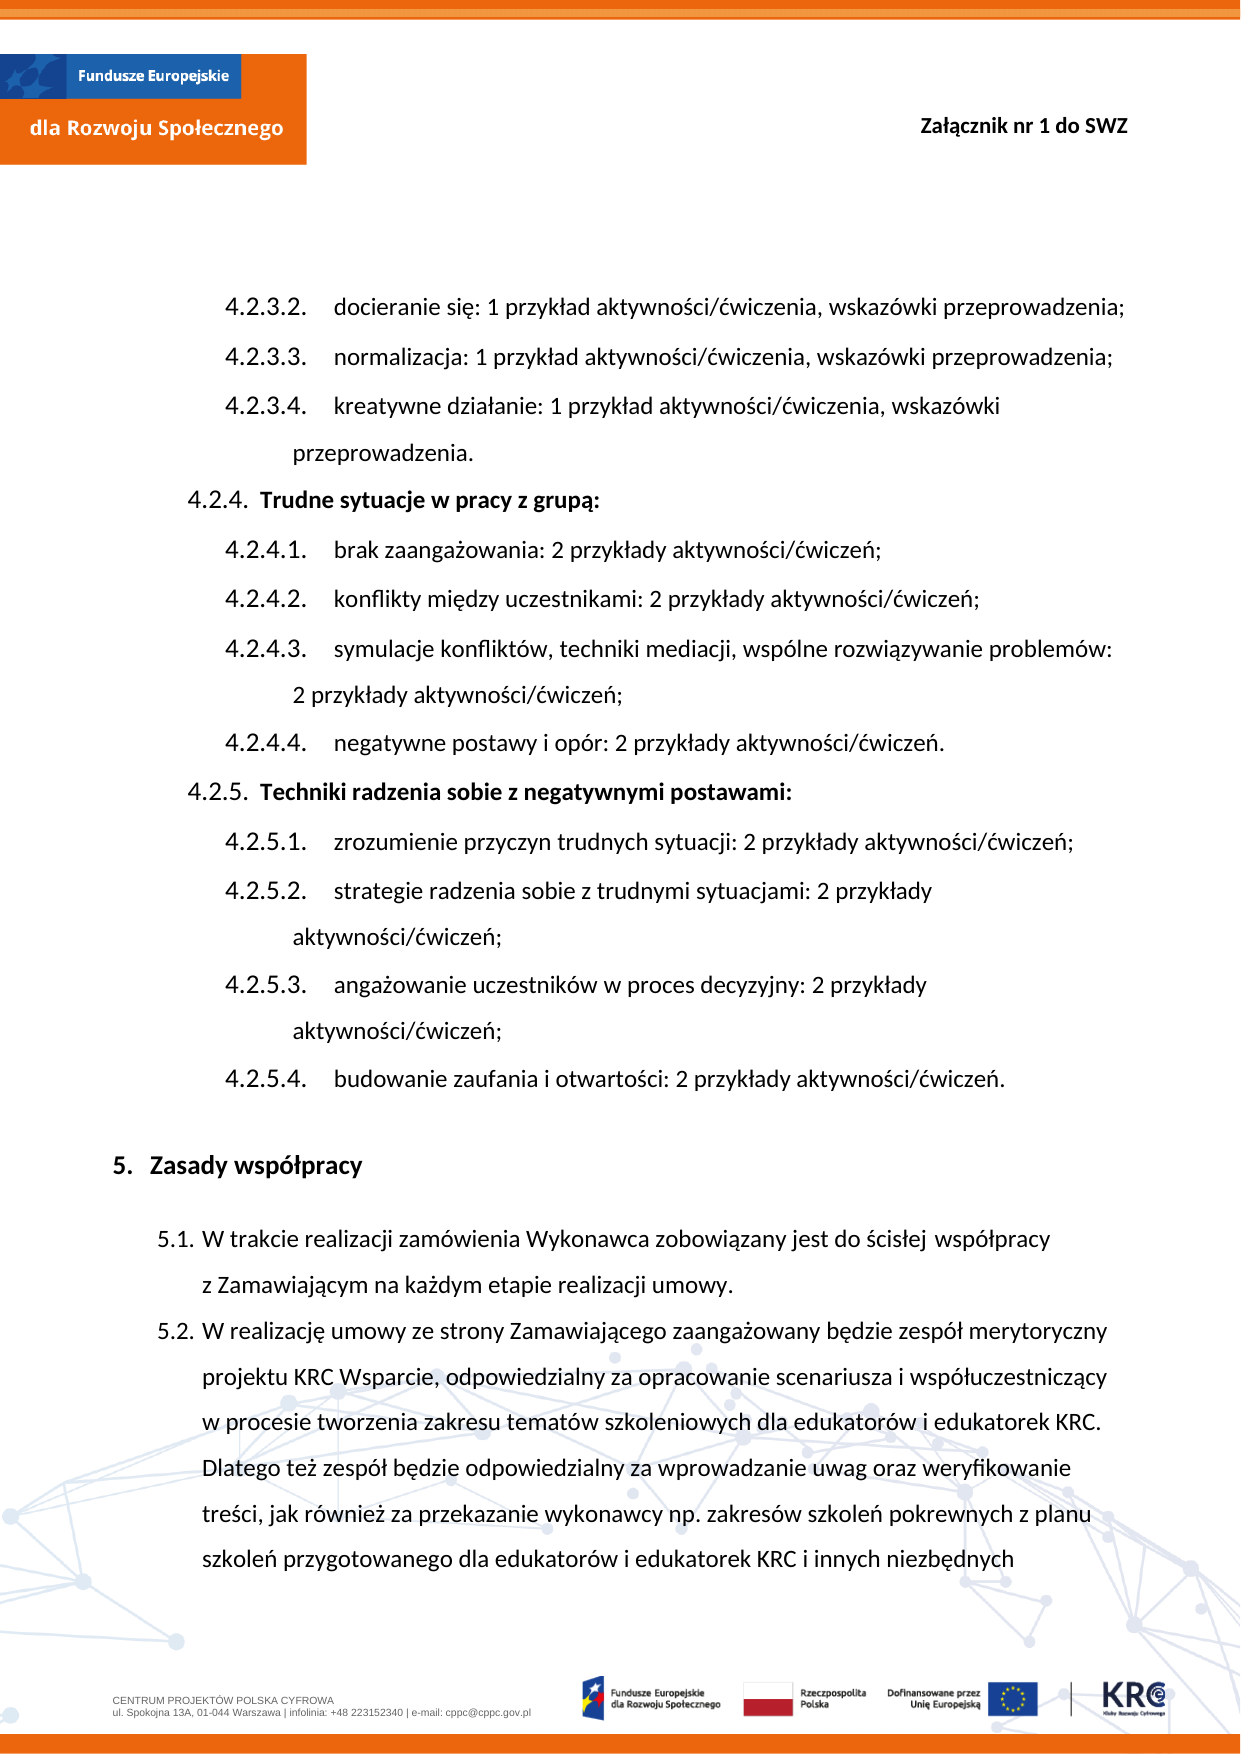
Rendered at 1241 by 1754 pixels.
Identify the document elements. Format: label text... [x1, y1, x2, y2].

picture [0, 1343, 1241, 1754]
subtitle Zasady współpracy [112, 1148, 1128, 1181]
list zrozumienie przyczyn trudnych sytuacji: 2 przykłady aktywności/ćwiczeń; [225, 824, 1128, 857]
list kreatywne działanie: 1 przykład aktywności/ćwiczenia, wskazówki przeprowadzenia. [225, 388, 1128, 467]
list negatywne postawy i opór: 2 przykłady aktywności/ćwiczeń. [225, 725, 1128, 758]
list Trudne sytuacje w pracy z grupą: [187, 482, 1128, 515]
picture [0, 0, 1241, 20]
list symulacje konfliktów, techniki mediacji, wspólne rozwiązywanie problemów: 2 przykłady aktywności/ćwiczeń; [225, 631, 1128, 709]
list docieranie się: 1 przykład aktywności/ćwiczenia, wskazówki przeprowadzenia; [225, 289, 1128, 322]
list brak zaangażowania: 2 przykłady aktywności/ćwiczeń; [225, 532, 1128, 565]
list normalizacja: 1 przykład aktywności/ćwiczenia, wskazówki przeprowadzenia; [225, 339, 1128, 372]
list Techniki radzenia sobie z negatywnymi postawami: [187, 774, 1128, 807]
list budowanie zaufania i otwartości: 2 przykłady aktywności/ćwiczeń. [225, 1061, 1128, 1094]
list konflikty między uczestnikami: 2 przykłady aktywności/ćwiczeń; [225, 581, 1128, 614]
list W trakcie realizacji zamówienia Wykonawca zobowiązany jest do ścisłej współpracy z Zamawiającym na każdym etapie realizacji umowy. [157, 1223, 1128, 1300]
list strategie radzenia sobie z trudnymi sytuacjami: 2 przykłady aktywności/ćwiczeń; [225, 873, 1128, 952]
picture [0, 54, 307, 165]
list angażowanie uczestników w proces decyzyjny: 2 przykłady aktywności/ćwiczeń; [225, 967, 1128, 1046]
